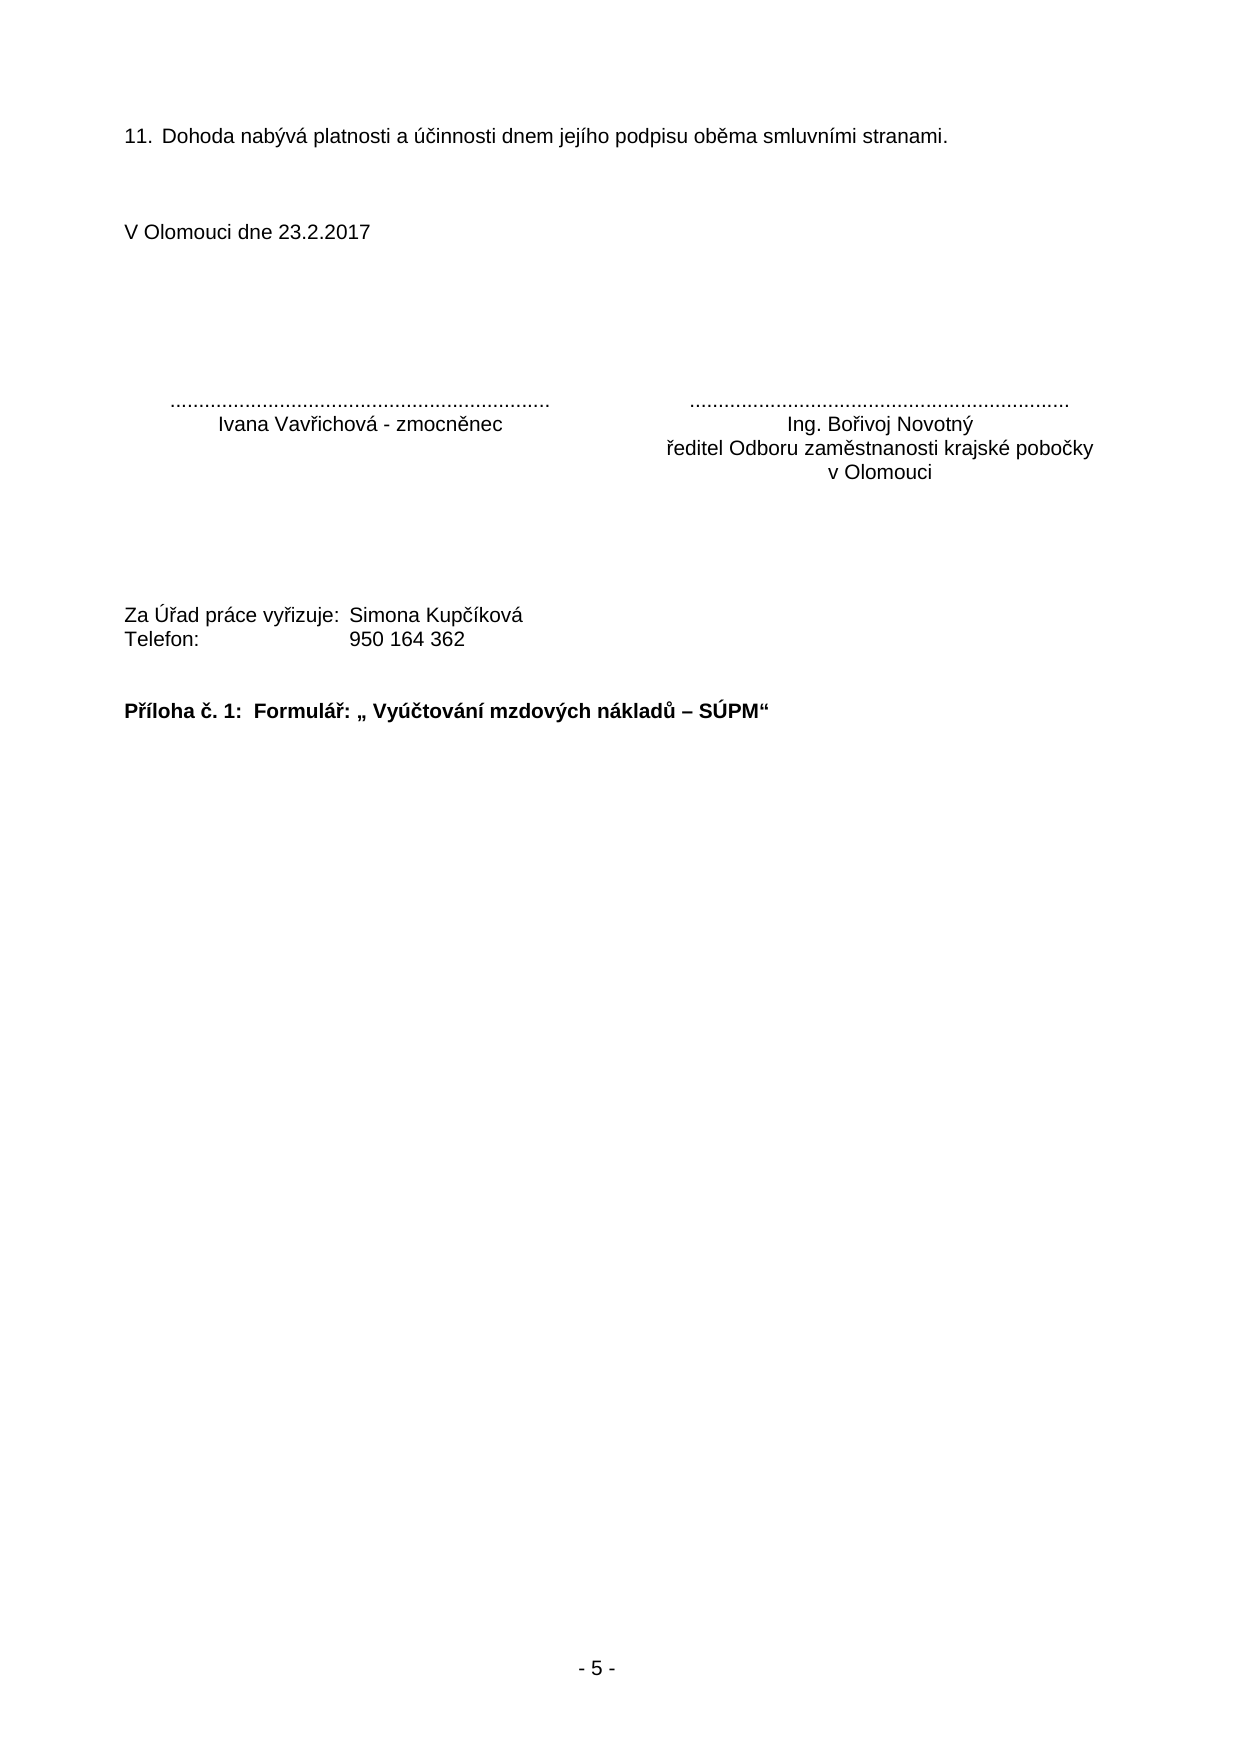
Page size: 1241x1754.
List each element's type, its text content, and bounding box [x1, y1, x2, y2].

text Za Úřad práce vyřizuje: Simona Kupčíková [124, 603, 1116, 627]
text Ing. Bořivoj Novotný [644, 412, 1116, 436]
text Dohoda nabývá platnosti a účinnosti dnem jejího podpisu oběma smluvními stranami. [124, 124, 1116, 148]
text ředitel Odboru zaměstnanosti krajské pobočky v Olomouci [644, 436, 1116, 483]
text .................................................................. [644, 388, 1116, 412]
text Příloha č. 1: Formulář: „ Vyúčtování mzdových nákladů – SÚPM“ [124, 699, 1116, 723]
text V Olomouci dne 23.2.2017 [124, 220, 1116, 244]
text Ivana Vavřichová - zmocněnec [124, 412, 596, 436]
text Telefon: 950 164 362 [124, 627, 1116, 651]
text .................................................................. [124, 388, 596, 412]
